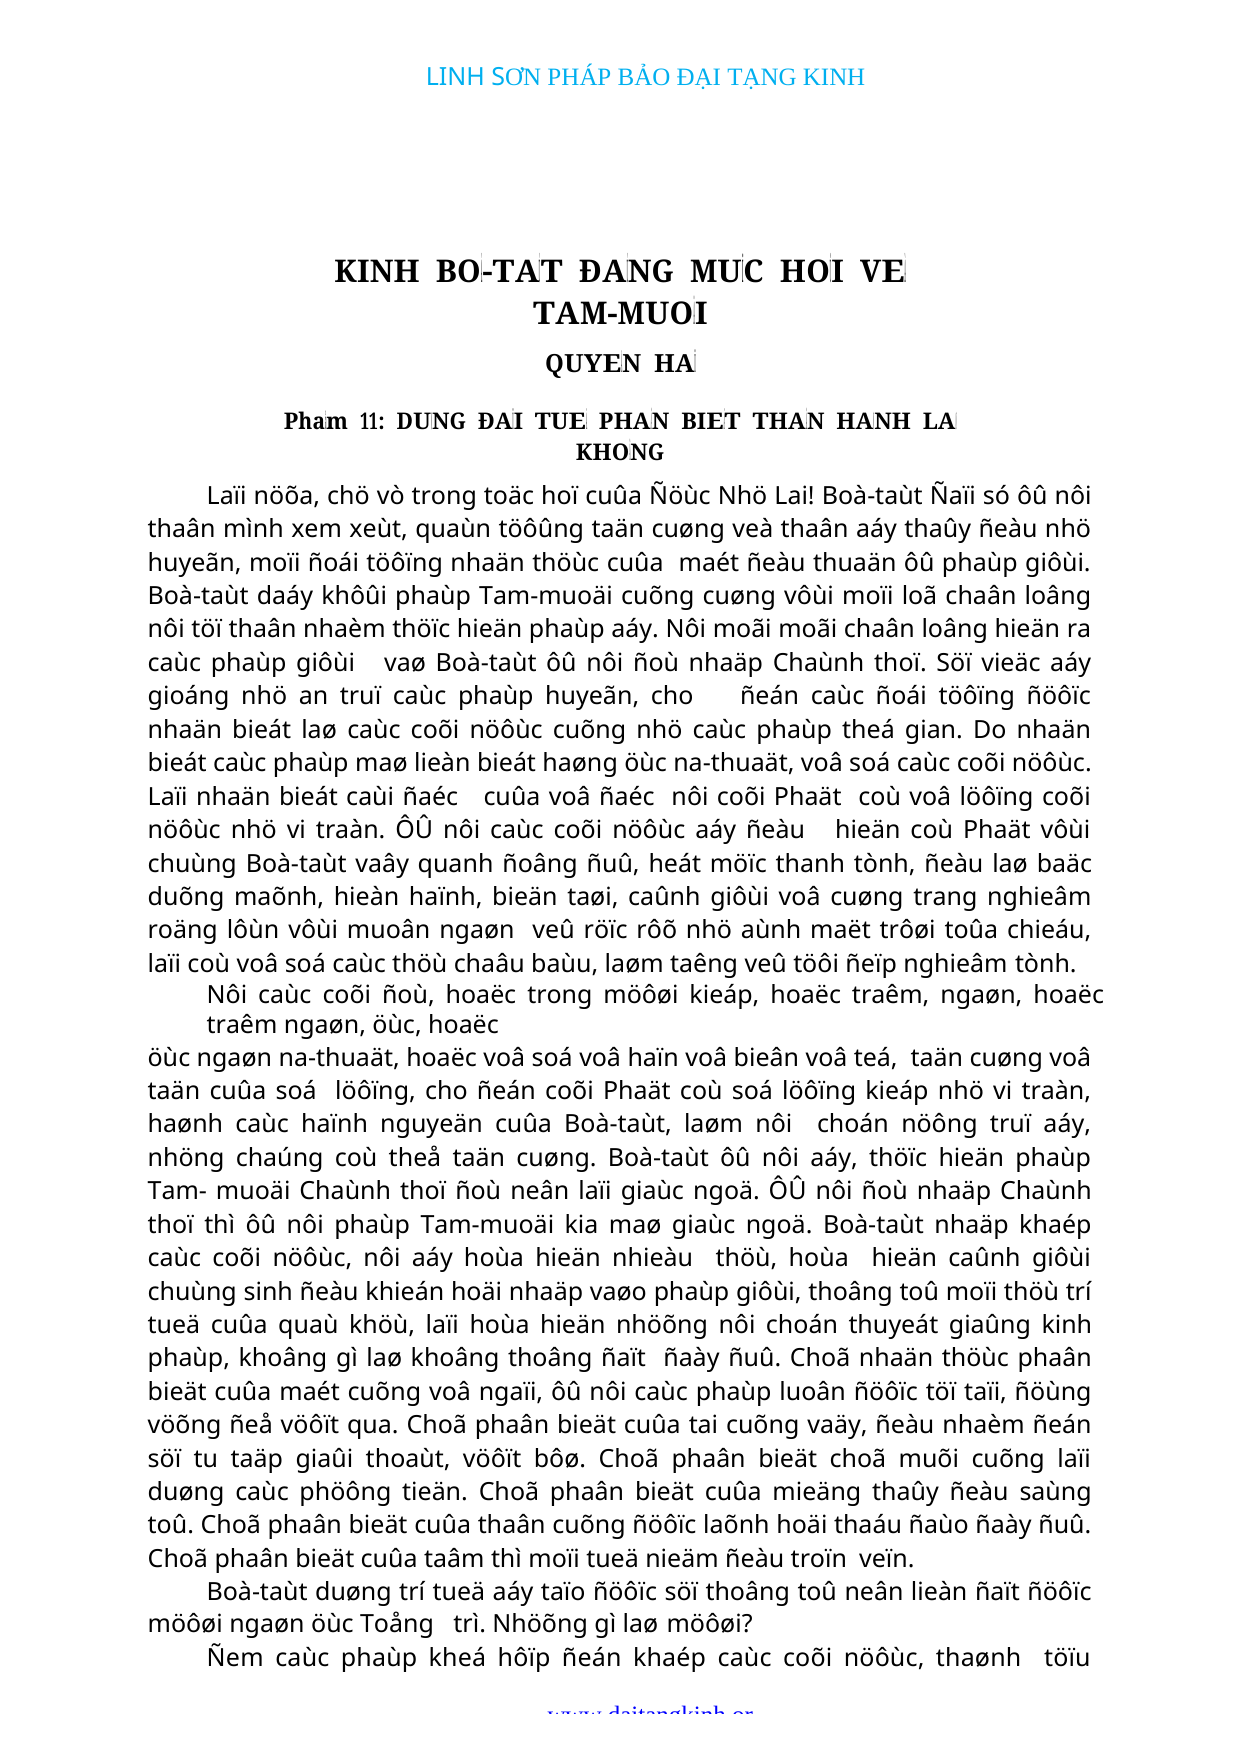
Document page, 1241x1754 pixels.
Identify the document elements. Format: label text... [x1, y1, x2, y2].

title KINH BOÀ-TAÙT ÐAÚNG MUÏC HOÛI VEÀ TAM-MUOÄI [333, 249, 907, 334]
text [147, 1640, 1092, 1674]
text Boà-taùt duøng trí tueä aáy taïo ñöôïc söï thoâng toû neân lieàn ñaït ñöôïc möôøi ngaøn öùc Toång trì. Nhöõng gì laø möôøi? [147, 1575, 1093, 1640]
text Laïi nöõa, chö vò trong toäc hoï cuûa Ñöùc Nhö Lai! Boà-taùt Ñaïi só ôû nôi thaân mình xem xeùt, quaùn töôûng taän cuøng veà thaân aáy thaûy ñeàu nhö huyeãn, moïi ñoái töôïng nhaän thöùc cuûa maét ñeàu thuaän ôû phaùp giôùi. Boà-taùt daáy khôûi phaùp Tam-muoäi cuõng cuøng vôùi moïi loã chaân loâng nôi töï thaân nhaèm thöïc hieän phaùp aáy. Nôi moãi moãi chaân loâng hieän ra caùc phaùp giôùi vaø Boà-taùt ôû nôi ñoù nhaäp Chaùnh thoï. Söï vieäc aáy gioáng nhö an truï caùc phaùp huyeãn, cho ñeán caùc ñoái töôïng ñöôïc nhaän bieát laø caùc coõi nöôùc cuõng nhö caùc phaùp theá gian. Do nhaän bieát caùc phaùp maø lieàn bieát haøng öùc na-thuaät, voâ soá caùc coõi nöôùc. Laïi nhaän bieát caùi ñaéc cuûa voâ ñaéc nôi coõi Phaät coù voâ löôïng coõi nöôùc nhö vi traàn. ÔÛ nôi caùc coõi nöôùc aáy ñeàu hieän coù Phaät vôùi chuùng Boà-taùt vaây quanh ñoâng ñuû, heát möïc thanh tònh, ñeàu laø baäc duõng maõnh, hieàn haïnh, bieän taøi, caûnh giôùi voâ cuøng trang nghieâm roäng lôùn vôùi muoân ngaøn veû röïc rôõ nhö aùnh maët trôøi toûa chieáu, laïi coù voâ soá caùc thöù chaâu baùu, laøm taêng veû töôi ñeïp nghieâm tònh. [147, 478, 1093, 979]
text QUYEÅN HAÏ [333, 346, 907, 380]
text Phaåm 11: DUØNG ÐAÏI TUEÄ PHAÂN BIEÄT THAÂN HAØNH LAØ KHOÂNG [241, 405, 999, 467]
text öùc ngaøn na-thuaät, hoaëc voâ soá voâ haïn voâ bieân voâ teá, taän cuøng voâ taän cuûa soá löôïng, cho ñeán coõi Phaät coù soá löôïng kieáp nhö vi traàn, haønh caùc haïnh nguyeän cuûa Boà-taùt, laøm nôi choán nöông truï aáy, nhöng chaúng coù theå taän cuøng. Boà-taùt ôû nôi aáy, thöïc hieän phaùp Tam- muoäi Chaùnh thoï ñoù neân laïi giaùc ngoä. ÔÛ nôi ñoù nhaäp Chaùnh thoï thì ôû nôi phaùp Tam-muoäi kia maø giaùc ngoä. Boà-taùt nhaäp khaép caùc coõi nöôùc, nôi aáy hoùa hieän nhieàu thöù, hoùa hieän caûnh giôùi chuùng sinh ñeàu khieán hoäi nhaäp vaøo phaùp giôùi, thoâng toû moïi thöù trí tueä cuûa quaù khöù, laïi hoùa hieän nhöõng nôi choán thuyeát giaûng kinh phaùp, khoâng gì laø khoâng thoâng ñaït ñaày ñuû. Choã nhaän thöùc phaân bieät cuûa maét cuõng voâ ngaïi, ôû nôi caùc phaùp luoân ñöôïc töï taïi, ñöùng vöõng ñeå vöôït qua. Choã phaân bieät cuûa tai cuõng vaäy, ñeàu nhaèm ñeán söï tu taäp giaûi thoaùt, vöôït bôø. Choã phaân bieät choã muõi cuõng laïi duøng caùc phöông tieän. Choã phaân bieät cuûa mieäng thaûy ñeàu saùng toû. Choã phaân bieät cuûa thaân cuõng ñöôïc laõnh hoäi thaáu ñaùo ñaày ñuû. Choã phaân bieät cuûa taâm thì moïi tueä nieäm ñeàu troïn veïn. [147, 1040, 1093, 1575]
text Nôi caùc coõi ñoù, hoaëc trong möôøi kieáp, hoaëc traêm, ngaøn, hoaëc traêm ngaøn, öùc, hoaëc [206, 979, 1105, 1039]
